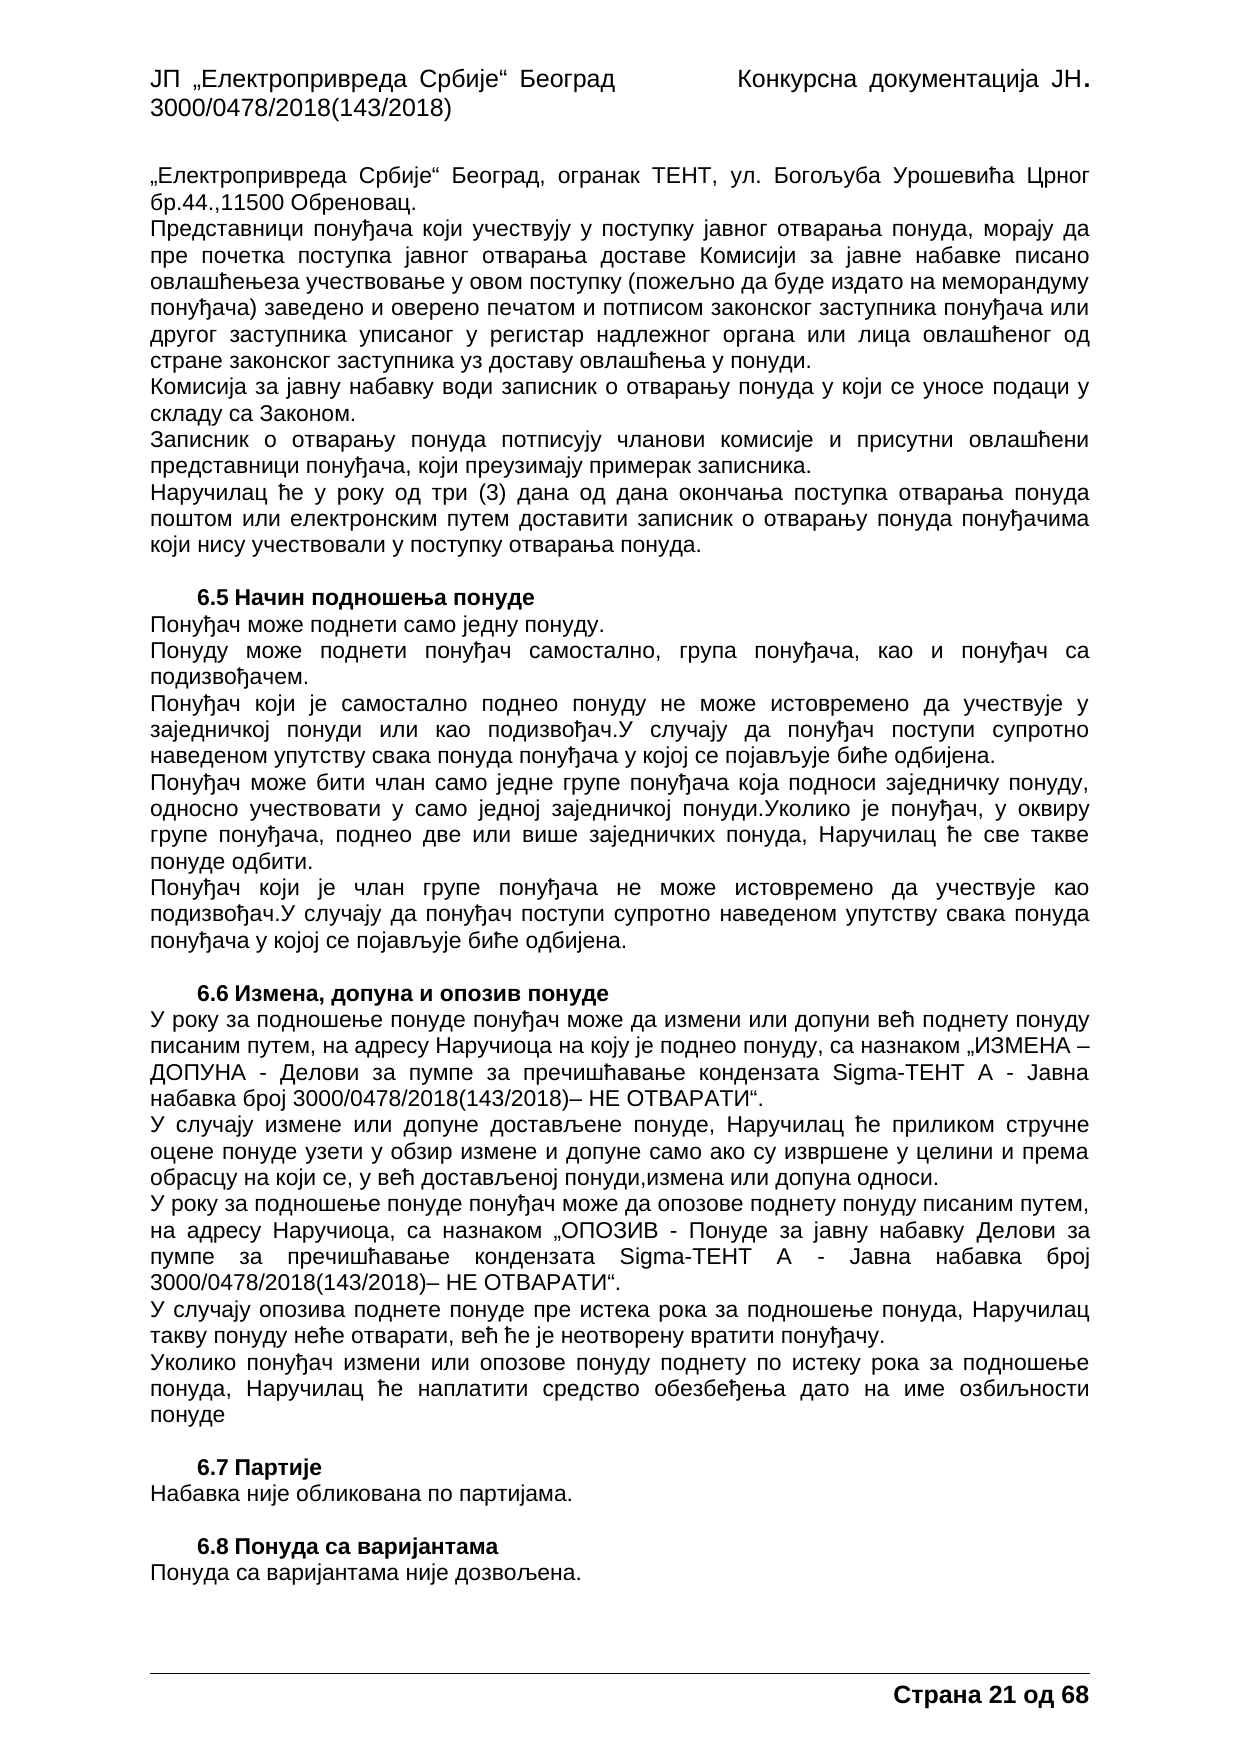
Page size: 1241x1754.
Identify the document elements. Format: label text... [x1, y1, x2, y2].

text понуђача) заведено и оверено печатом и потписом законског заступника понуђача или другог заступника уписаног у регистар надлежног органа или лица овлашћеног од стране законског заступника уз доставу овлашћења у понуди. [150, 294, 1090, 373]
text Уколико понуђач измени или опозове понуду поднету по истеку рока за подношење понуда, Наручилац ће наплатити средство обезбеђења дато на име озбиљности понуде [150, 1348, 1090, 1427]
text Представници понуђача који учествују у поступку јавног отварања понуда, морају да пре почетка поступка јавног отварања доставе Комисији за јавне набавке писано овлашћењеза учествовање у овом поступку (пожељно да буде издато на меморандуму [150, 215, 1090, 294]
text Понуђач може бити члан само једне групе понуђача која подноси заједничку понуду, односно учествовати у само једној заједничкој понуди.Уколико је понуђач, у оквиру групе понуђача, поднео две или више заједничких понуда, Наручилац ће све такве понуде одбити. [150, 769, 1090, 874]
text Понуда са варијантама није дозвољена. [150, 1559, 1090, 1586]
text Набавка није обликована по партијама. [150, 1480, 1090, 1507]
text У случају измене или допуне достављене понуде, Наручилац ће приликом стручне оцене понуде узети у обзир измене и допуне само ако су извршене у целини и према обрасцу на који се, у већ достављеној понуди,измена или допуна односи. [150, 1111, 1090, 1190]
list Измена, допуна и опозив понуде [197, 979, 1090, 1006]
text У року за подношење понуде понуђач може да опозове поднету понуду писаним путем, на адресу Наручиоца, са назнаком „ОПОЗИВ - Понуде за јавну набавку Делови за пумпе за пречишћавање кондензата Sigma-ТЕНТ А - Јавна набавка број 3000/0478/2018(143/2018)– НЕ ОТВАРАТИ“. [150, 1190, 1090, 1296]
list Партије [197, 1454, 1090, 1480]
text Наручилац ће у року од три (3) дана од дана окончања поступка отварања понуда поштом или електронским путем доставити записник о отварању понуда понуђачима који нису учествовали у поступку отварања понуда. [150, 479, 1090, 558]
text У случају опозива поднете понуде пре истека рока за подношење понуда, Наручилац такву понуду неће отварати, већ ће је неотворену вратити понуђачу. [150, 1296, 1090, 1348]
text Комисија за јавну набавку води записник о отварању понуда у који се уносе подаци у складу са Законом. [150, 373, 1090, 426]
text Понуђач који је самостално поднео понуду не може истовремено да учествује у заједничкој понуди или као подизвођач.У случају да понуђач поступи супротно наведеном упутству свака понуда понуђача у којој се појављује биће одбијена. [150, 689, 1090, 769]
list Понуда са варијантама [197, 1533, 1090, 1559]
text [150, 162, 1090, 215]
text У року за подношење понуде понуђач може да измени или допуни већ поднету понуду писаним путем, на адресу Наручиоца на коју је поднео понуду, са назнаком „ИЗМЕНА – ДОПУНА - Делови за пумпе за пречишћавање кондензата Sigma-ТЕНТ А - Јавна набавка број 3000/0478/2018(143/2018)– НЕ ОТВАРАТИ“. [150, 1006, 1090, 1111]
text Записник о отварању понуда потписују чланови комисије и присутни овлашћени представници понуђача, који преузимају примерак записника. [150, 426, 1090, 479]
text Понуду може поднети понуђач самостално, група понуђача, као и понуђач са подизвођачем. [150, 637, 1090, 689]
list Начин подношења понуде [197, 584, 1090, 611]
text Понуђач може поднети само једну понуду. [150, 611, 1090, 637]
text Понуђач који је члан групе понуђача не може истовремено да учествује као подизвођач.У случају да понуђач поступи супротно наведеном упутству свака понуда понуђача у којој се појављује биће одбијена. [150, 874, 1090, 953]
